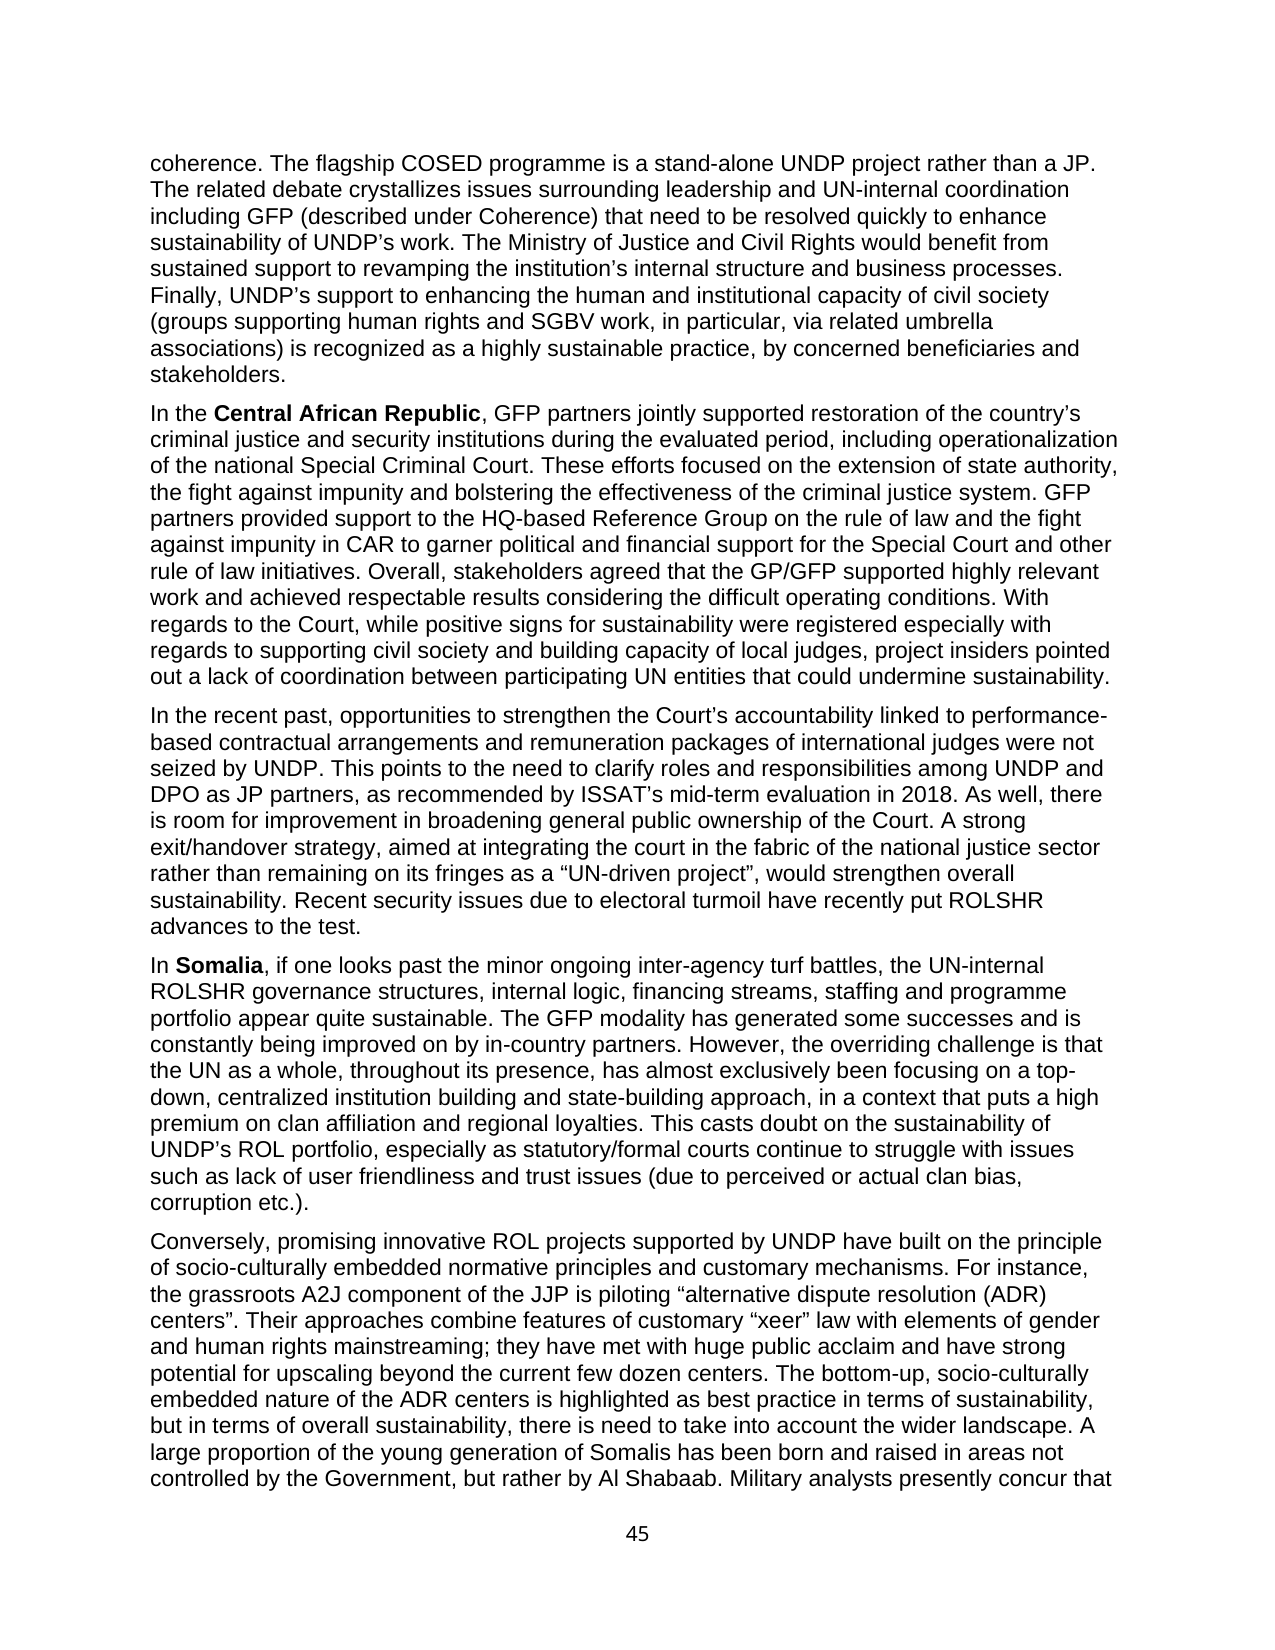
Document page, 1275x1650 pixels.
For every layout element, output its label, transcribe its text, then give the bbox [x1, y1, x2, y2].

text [150, 1228, 1125, 1491]
text In Somalia, if one looks past the minor ongoing inter-agency turf battles, the UN-internal ROLSHR governance structures, internal logic, financing streams, staffing and programme portfolio appear quite sustainable. The GFP modality has generated some successes and is constantly being improved on by in-country partners. However, the overriding challenge is that the UN as a whole, throughout its presence, has almost exclusively been focusing on a top-down, centralized institution building and state-building approach, in a context that puts a high premium on clan affiliation and regional loyalties. This casts doubt on the sustainability of UNDP’s ROL portfolio, especially as statutory/formal courts continue to struggle with issues such as lack of user friendliness and trust issues (due to perceived or actual clan bias, corruption etc.). [150, 952, 1125, 1215]
text In the recent past, opportunities to strengthen the Court’s accountability linked to performance-based contractual arrangements and remuneration packages of international judges were not seized by UNDP. This points to the need to clarify roles and responsibilities among UNDP and DPO as JP partners, as recommended by ISSAT’s mid-term evaluation in 2018. As well, there is room for improvement in broadening general public ownership of the Court. A strong exit/handover strategy, aimed at integrating the court in the fabric of the national justice sector rather than remaining on its fringes as a “UN-driven project”, would strengthen overall sustainability. Recent security issues due to electoral turmoil have recently put ROLSHR advances to the test. [150, 702, 1125, 939]
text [150, 150, 1125, 387]
text In the Central African Republic, GFP partners jointly supported restoration of the country’s criminal justice and security institutions during the evaluated period, including operationalization of the national Special Criminal Court. These efforts focused on the extension of state authority, the fight against impunity and bolstering the effectiveness of the criminal justice system. GFP partners provided support to the HQ-based Reference Group on the rule of law and the fight against impunity in CAR to garner political and financial support for the Special Court and other rule of law initiatives. Overall, stakeholders agreed that the GP/GFP supported highly relevant work and achieved respectable results considering the difficult operating conditions. With regards to the Court, while positive signs for sustainability were registered especially with regards to supporting civil society and building capacity of local judges, project insiders pointed out a lack of coordination between participating UN entities that could undermine sustainability. [150, 400, 1125, 689]
